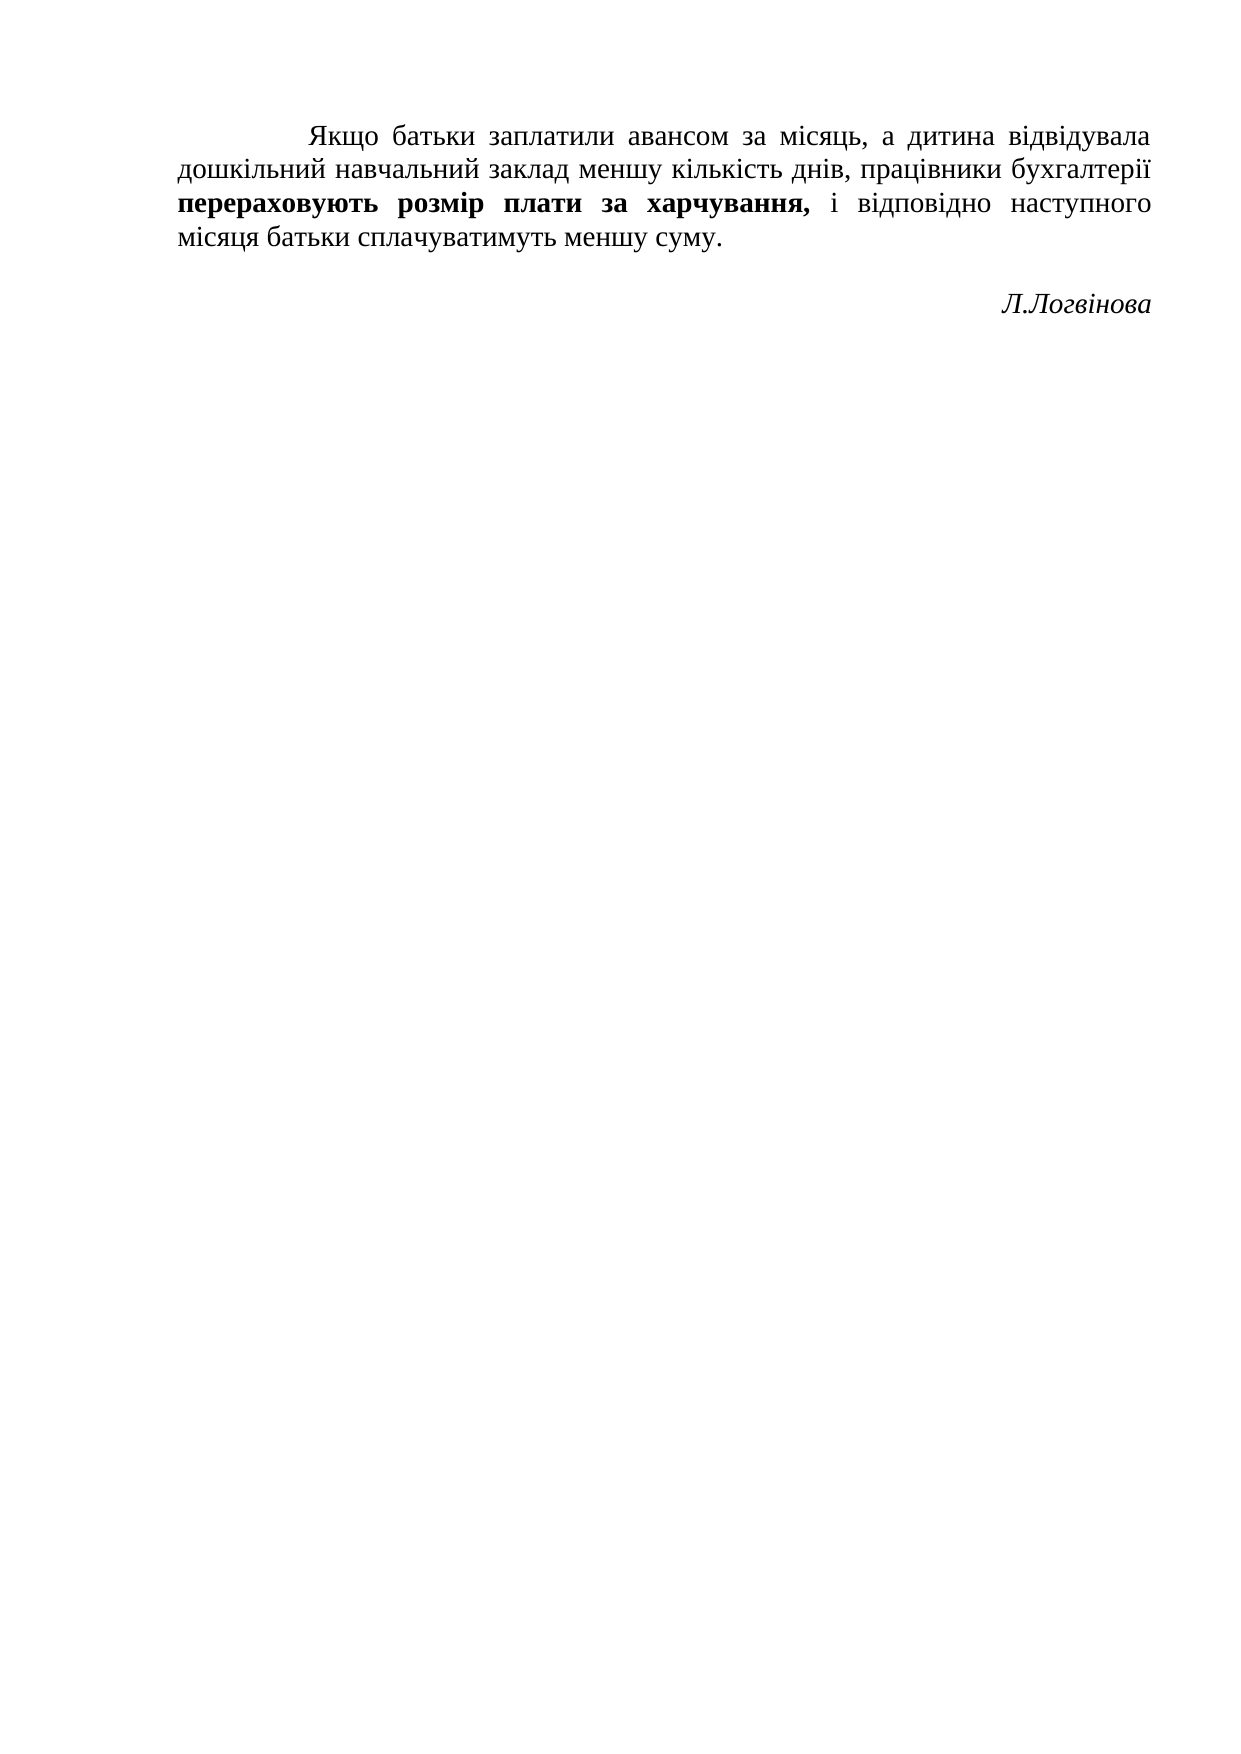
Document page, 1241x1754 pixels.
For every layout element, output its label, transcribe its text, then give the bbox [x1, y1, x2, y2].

text Якщо батьки заплатили авансом за місяць, а дитина відвідувала дошкільний навчальний заклад меншу кількість днів, працівники бухгалтерії перераховують розмір плати за харчування, і відповідно наступного місяця батьки сплачуватимуть меншу суму. [177, 118, 1152, 252]
text Л.Логвінова [177, 286, 1152, 319]
